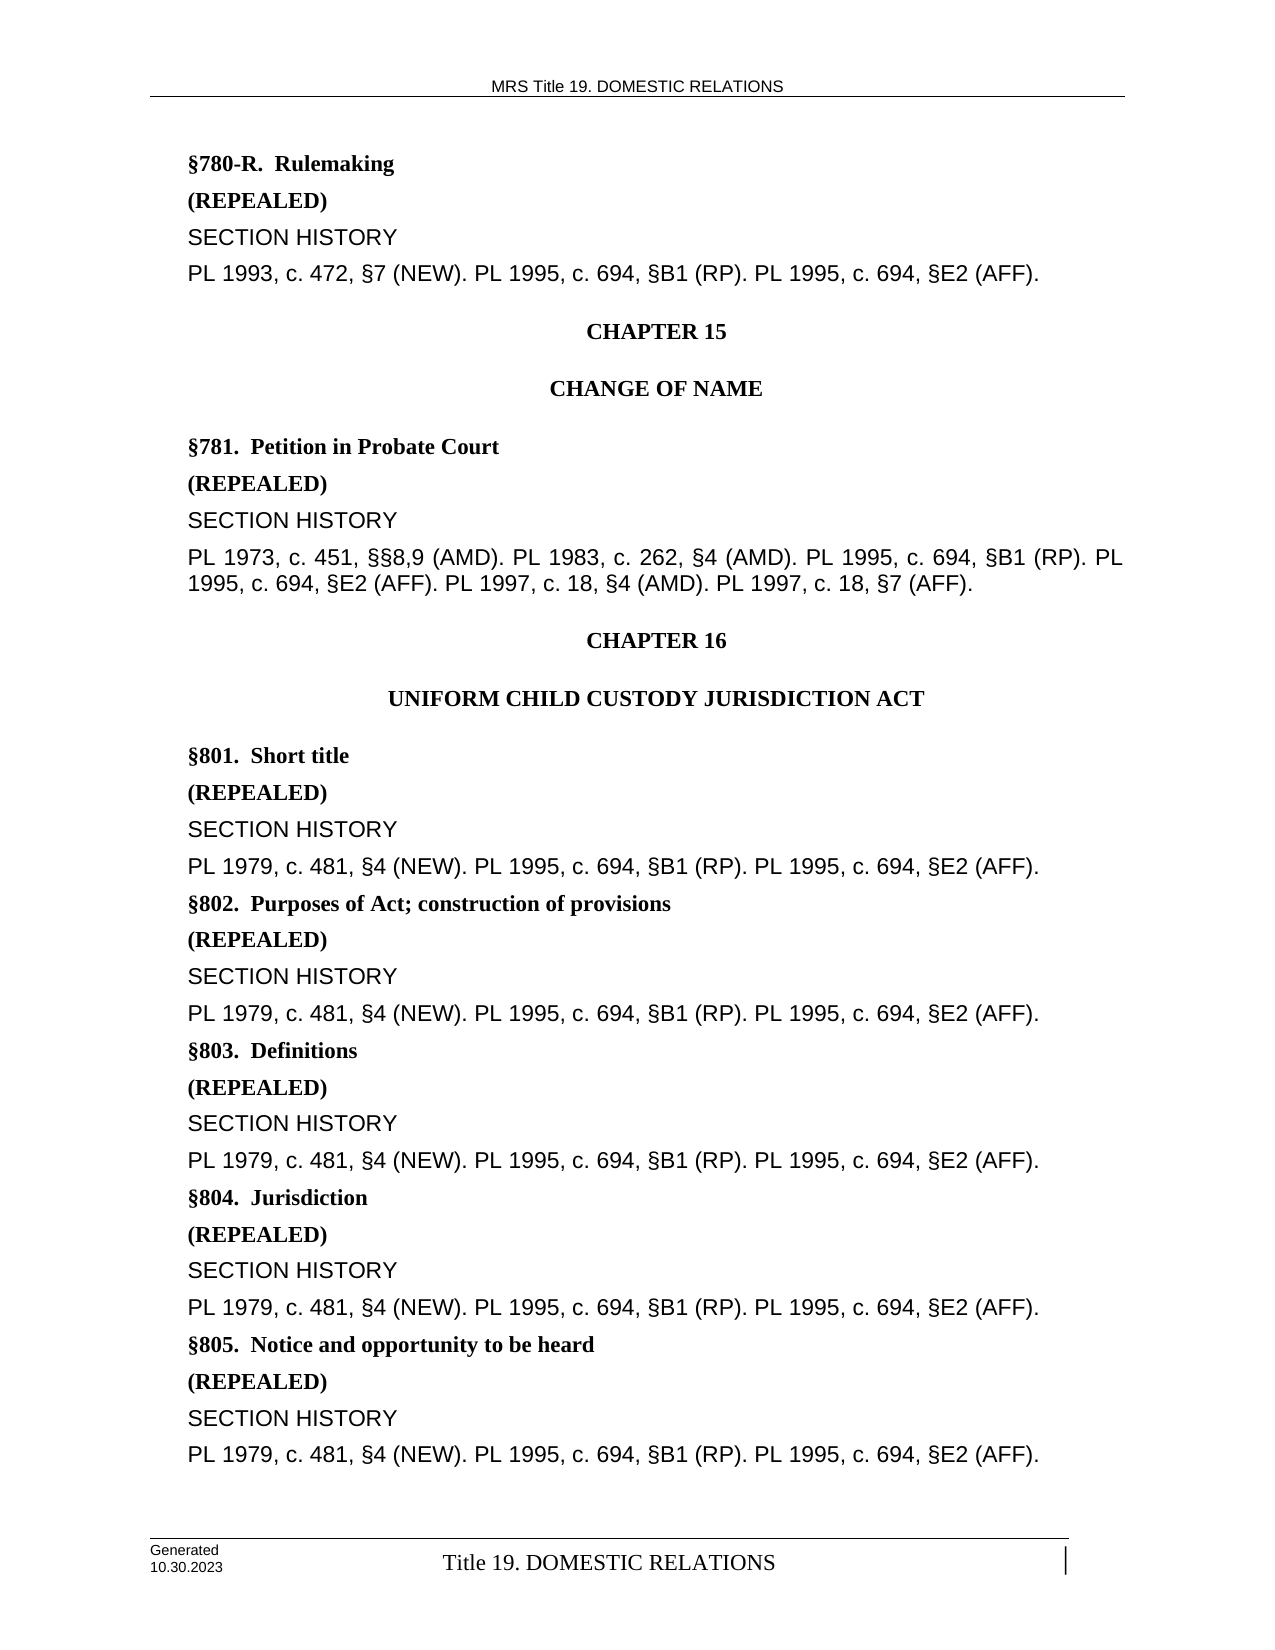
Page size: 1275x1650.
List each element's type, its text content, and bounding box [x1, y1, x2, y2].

text SECTION HISTORY [187, 507, 1125, 533]
text PL 1979, c. 481, §4 (NEW). PL 1995, c. 694, §B1 (RP). PL 1995, c. 694, §E2 (AFF). [187, 1000, 1125, 1026]
text PL 1979, c. 481, §4 (NEW). PL 1995, c. 694, §B1 (RP). PL 1995, c. 694, §E2 (AFF). [187, 1147, 1125, 1173]
text PL 1973, c. 451, §§8,9 (AMD). PL 1983, c. 262, §4 (AMD). PL 1995, c. 694, §B1 (RP). PL 1995, c. 694, §E2 (AFF). PL 1997, c. 18, §4 (AMD). PL 1997, c. 18, §7 (AFF). [187, 543, 1125, 596]
text CHAPTER 16 [187, 627, 1125, 654]
text SECTION HISTORY [187, 816, 1125, 842]
text PL 1979, c. 481, §4 (NEW). PL 1995, c. 694, §B1 (RP). PL 1995, c. 694, §E2 (AFF). [187, 853, 1125, 879]
text §803. Definitions [187, 1037, 1125, 1063]
text (REPEALED) [187, 1221, 1125, 1247]
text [187, 1294, 1125, 1321]
text (REPEALED) [187, 1368, 1125, 1394]
text SECTION HISTORY [187, 1257, 1125, 1284]
text SECTION HISTORY [187, 1404, 1125, 1431]
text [187, 260, 1125, 287]
text CHAPTER 15 [187, 318, 1125, 344]
text SECTION HISTORY [187, 963, 1125, 989]
text SECTION HISTORY [187, 223, 1125, 250]
text (REPEALED) [187, 926, 1125, 953]
text §801. Short title [187, 743, 1125, 769]
text §805. Notice and opportunity to be heard [187, 1331, 1125, 1357]
text §780-R. Rulemaking [187, 150, 1125, 176]
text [187, 1441, 1125, 1468]
text §781. Petition in Probate Court [187, 433, 1125, 459]
text (REPEALED) [187, 187, 1125, 213]
text CHANGE OF NAME [187, 376, 1125, 402]
text §804. Jurisdiction [187, 1184, 1125, 1210]
text §802. Purposes of Act; construction of provisions [187, 890, 1125, 916]
text (REPEALED) [187, 779, 1125, 806]
text (REPEALED) [187, 470, 1125, 496]
text (REPEALED) [187, 1073, 1125, 1100]
text SECTION HISTORY [187, 1110, 1125, 1137]
text UNIFORM CHILD CUSTODY JURISDICTION ACT [187, 685, 1125, 711]
